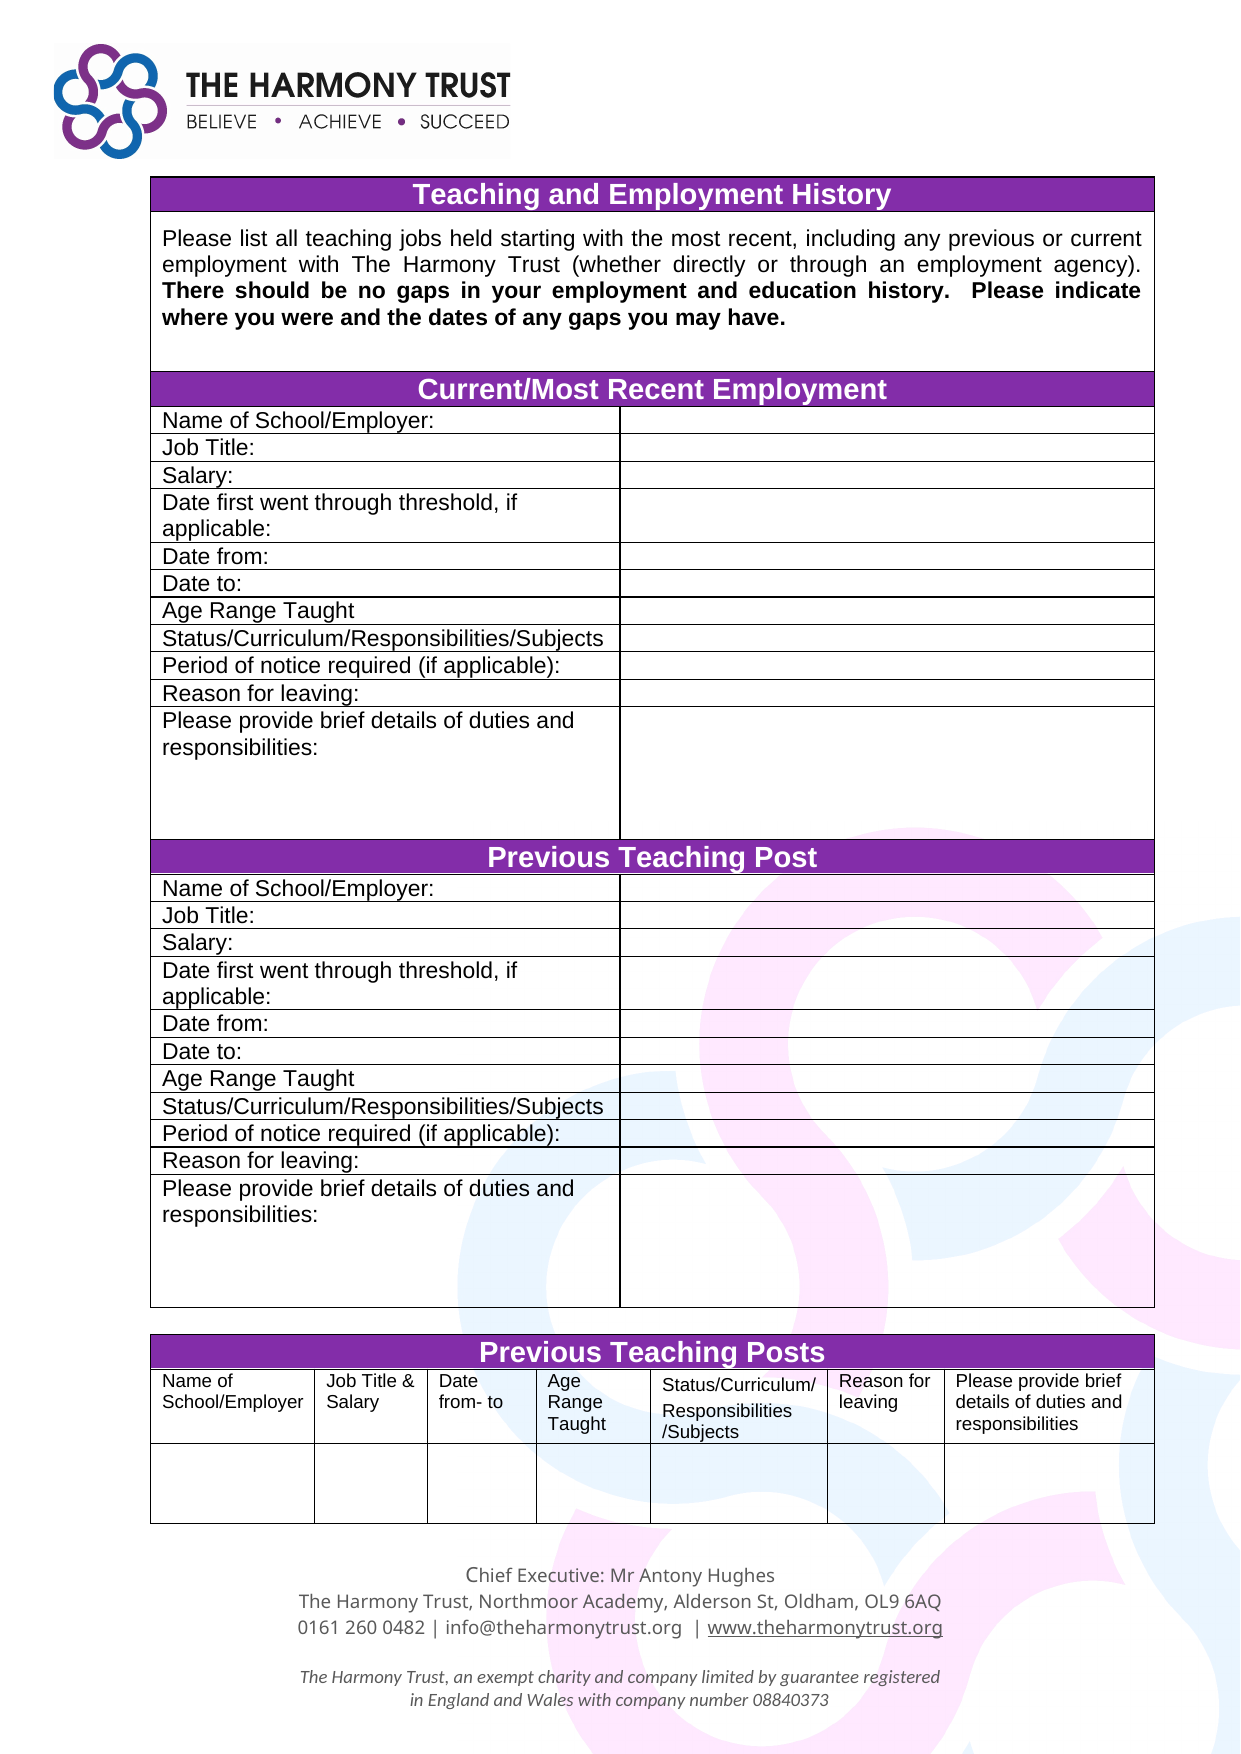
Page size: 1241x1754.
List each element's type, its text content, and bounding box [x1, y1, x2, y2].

table_cell [621, 434, 1154, 461]
table_cell Date from: [151, 543, 619, 569]
table_cell [828, 1444, 944, 1523]
table_cell [621, 1148, 1154, 1174]
table_cell [621, 407, 1154, 433]
table_cell [621, 598, 1154, 624]
table_cell [537, 1444, 650, 1523]
table_header Previous Teaching Posts [151, 1335, 1154, 1368]
table_cell [621, 875, 1154, 901]
table_cell Status/Curriculum/Responsibilities/Subjects [151, 625, 619, 651]
table_cell [945, 1444, 1154, 1523]
table_cell [621, 652, 1154, 679]
table_cell [621, 570, 1154, 596]
table_cell Date from- to [428, 1370, 536, 1443]
table_cell Job Title & Salary [315, 1370, 427, 1443]
table_cell [651, 1444, 827, 1523]
table_header Teaching and Employment History [151, 178, 1154, 211]
table_cell Date from: [151, 1010, 619, 1037]
table_cell [621, 680, 1154, 706]
table_cell [621, 1010, 1154, 1037]
table_cell Job Title: [151, 434, 619, 461]
picture [53, 43, 511, 159]
table_cell Name of School/Employer: [151, 407, 619, 433]
table_cell Reason for leaving [828, 1370, 944, 1443]
table_cell [621, 543, 1154, 569]
table_cell [315, 1444, 427, 1523]
table_cell [621, 1065, 1154, 1092]
table_cell Salary: [151, 462, 619, 488]
table_cell Age Range Taught [151, 598, 619, 624]
table_cell [621, 1120, 1154, 1146]
table_cell Date first went through threshold, if applicable: [151, 957, 619, 1009]
table_cell Reason for leaving: [151, 1148, 619, 1174]
table_cell Please provide brief details of duties and responsibilities: [151, 1175, 619, 1307]
table_cell Period of notice required (if applicable): [151, 652, 619, 679]
table_cell [621, 1175, 1154, 1307]
table_cell [621, 625, 1154, 651]
table_cell Period of notice required (if applicable): [151, 1120, 619, 1146]
table_cell [428, 1444, 536, 1523]
table_cell [621, 1038, 1154, 1064]
table_cell [621, 1093, 1154, 1119]
table_cell Name of School/Employer [151, 1370, 314, 1443]
table_cell Date to: [151, 570, 619, 596]
table_cell Date first went through threshold, if applicable: [151, 489, 619, 542]
table_cell [151, 1444, 314, 1523]
table_cell [621, 957, 1154, 1009]
table_cell Current/Most Recent Employment [151, 372, 1154, 406]
table_cell Please provide brief details of duties and responsibilities: [151, 707, 619, 839]
table_cell Salary: [151, 929, 619, 956]
table_cell Name of School/Employer: [151, 875, 619, 901]
table_cell [621, 707, 1154, 839]
table_cell Date to: [151, 1038, 619, 1064]
table_cell [621, 902, 1154, 928]
table_cell [621, 929, 1154, 956]
table_cell [621, 489, 1154, 542]
table_cell Age Range Taught [151, 1065, 619, 1092]
table_cell Reason for leaving: [151, 680, 619, 706]
table_cell Please list all teaching jobs held starting with the most recent, including any previous or current employment with The Harmony Trust (whether directly or through an employment agency). There should be no gaps in your employment and education history. Please indicate where you were and the dates of any gaps you may have. [151, 212, 1154, 371]
table_cell Age Range Taught [537, 1370, 650, 1443]
table_cell Status/Curriculum/Responsibilities/Subjects [151, 1093, 619, 1119]
table_cell [621, 462, 1154, 488]
table_cell Job Title: [151, 902, 619, 928]
table_cell Previous Teaching Post [151, 840, 1154, 873]
table_cell Please provide brief details of duties and responsibilities [945, 1370, 1154, 1443]
table_cell Status/Curriculum/ Responsibilities /Subjects [651, 1370, 827, 1443]
